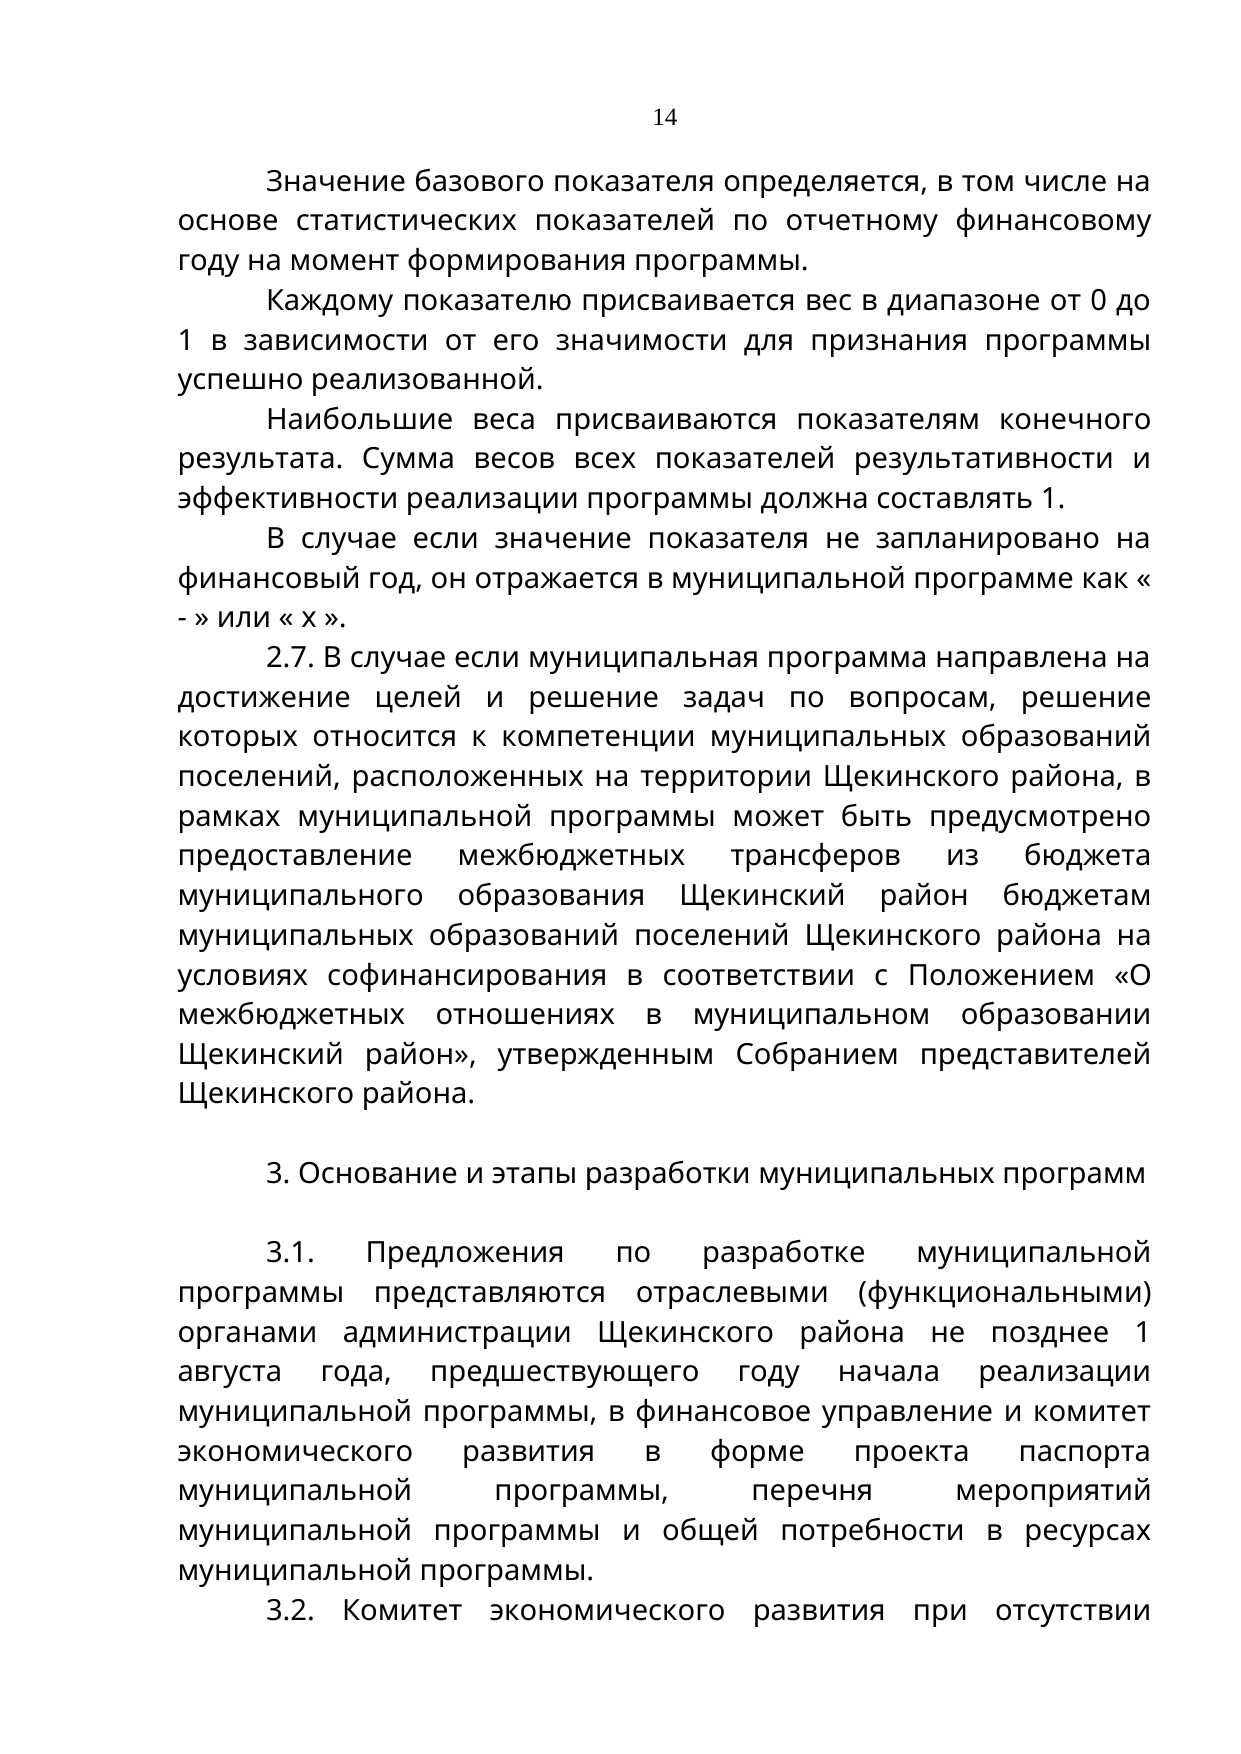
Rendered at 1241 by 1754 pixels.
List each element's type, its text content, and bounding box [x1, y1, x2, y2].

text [177, 1589, 1152, 1628]
text Каждому показателю присваивается вес в диапазоне от 0 до 1 в зависимости от его значимости для признания программы успешно реализованной. [177, 279, 1152, 398]
text В случае если значение показателя не запланировано на финансовый год, он отражается в муниципальной программе как « - » или « x ». [177, 517, 1152, 636]
text Значение базового показателя определяется, в том числе на основе статистических показателей по отчетному финансовому году на момент формирования программы. [177, 160, 1152, 279]
text Наибольшие веса присваиваются показателям конечного результата. Сумма весов всех показателей результативности и эффективности реализации программы должна составлять 1. [177, 398, 1152, 517]
text 3. Основание и этапы разработки муниципальных программ [177, 1152, 1152, 1192]
text 2.7. В случае если муниципальная программа направлена на достижение целей и решение задач по вопросам, решение которых относится к компетенции муниципальных образований поселений, расположенных на территории Щекинского района, в рамках муниципальной программы может быть предусмотрено предоставление межбюджетных трансферов из бюджета муниципального образования Щекинский район бюджетам муниципальных образований поселений Щекинского района на условиях софинансирования в соответствии с Положением «О межбюджетных отношениях в муниципальном образовании Щекинский район», утвержденным Собранием представителей Щекинского района. [177, 636, 1152, 1112]
text 3.1. Предложения по разработке муниципальной программы представляются отраслевыми (функциональными) органами администрации Щекинского района не позднее 1 августа года, предшествующего году начала реализации муниципальной программы, в финансовое управление и комитет экономического развития в форме проекта паспорта муниципальной программы, перечня мероприятий муниципальной программы и общей потребности в ресурсах муниципальной программы. [177, 1232, 1152, 1589]
